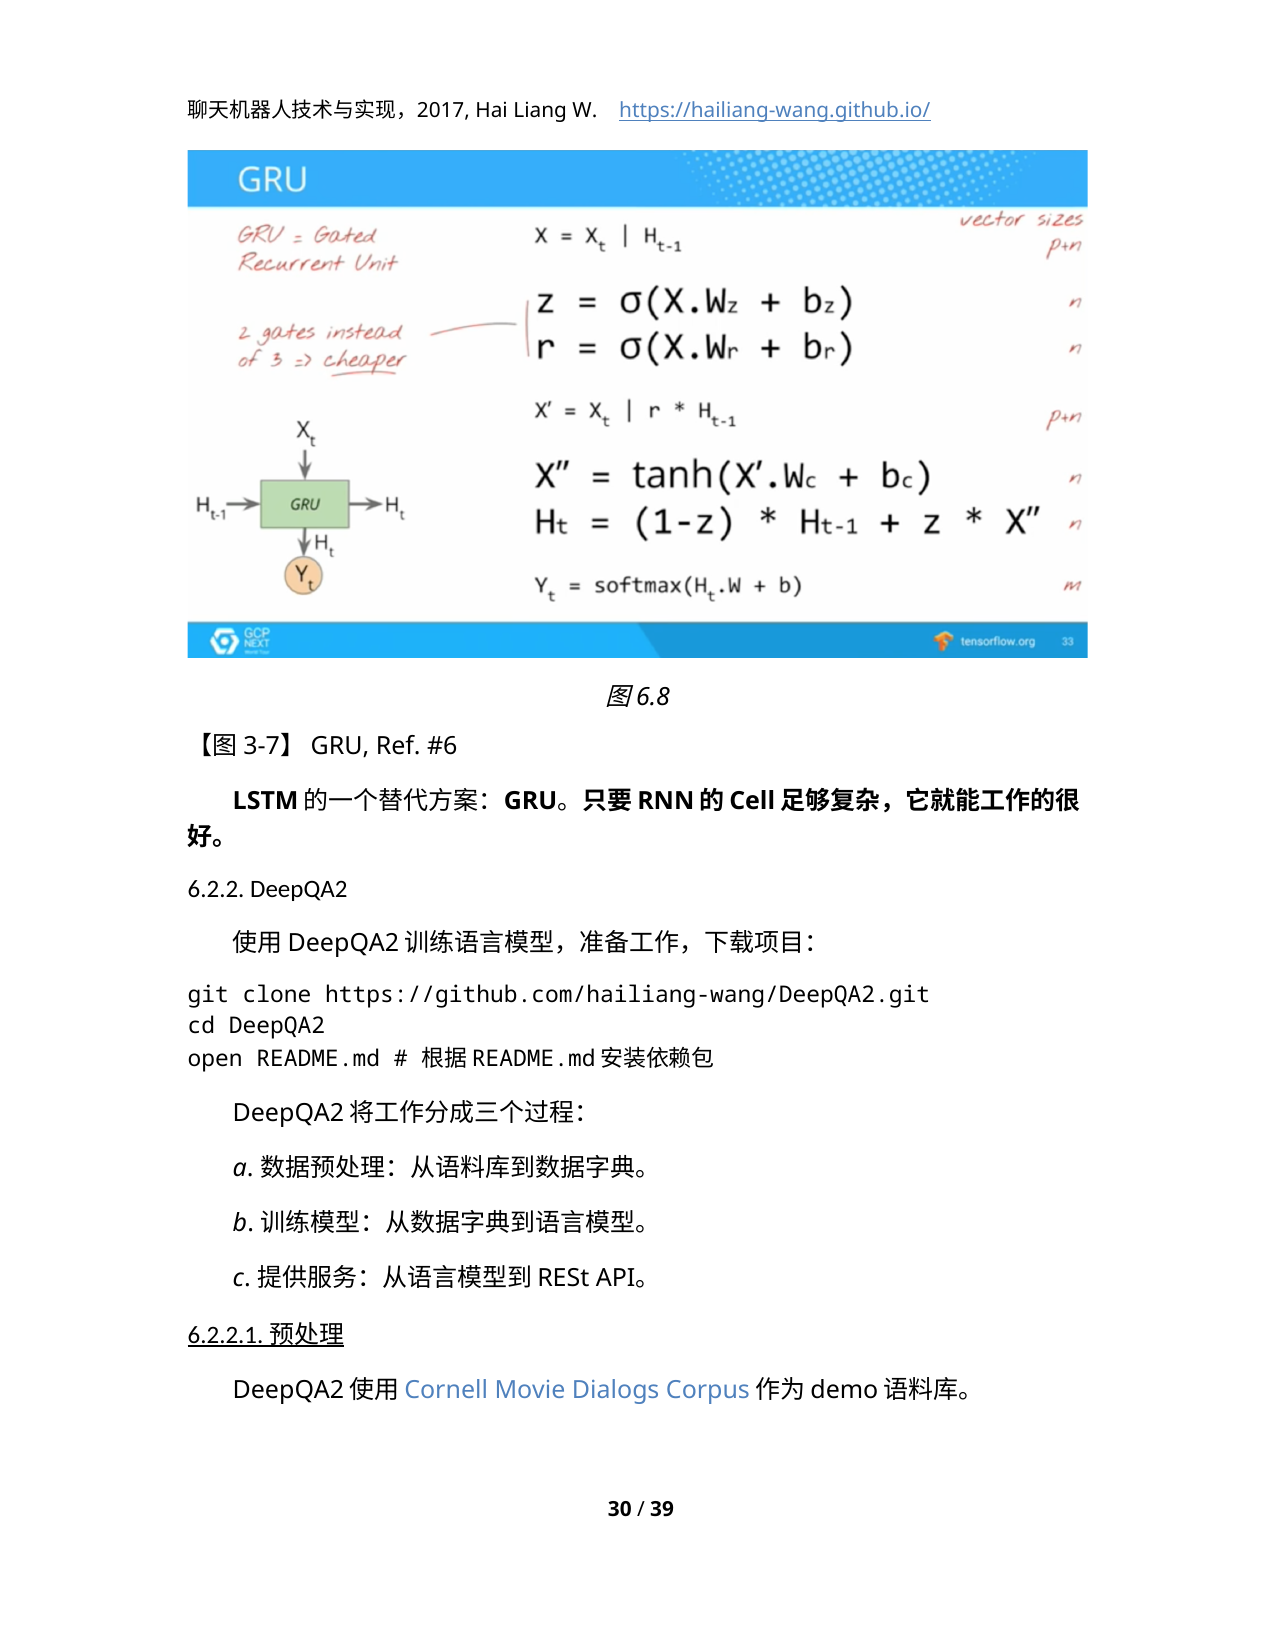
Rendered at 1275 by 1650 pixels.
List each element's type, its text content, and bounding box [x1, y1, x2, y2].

text 使用DeepQA2训练语言模型，准备工作，下载项目： [187, 923, 1087, 959]
text 【图 3-7】 GRU, Ref. #6 [187, 725, 1087, 761]
text LSTM的一个替代方案：GRU。只要RNN的Cell足够复杂，它就能工作的很好。 [187, 780, 1087, 853]
text DeepQA2使用Cornell Movie Dialogs Corpus作为demo语料库。 [187, 1369, 1087, 1406]
text git clone https://github.com/hailiang-wang/DeepQA2.git cd DeepQA2 open README.md # 根据README.md安装依赖包 [187, 978, 1087, 1073]
subtitle 6.2.2. DeepQA2 [187, 873, 1087, 904]
text a. 数据预处理：从语料库到数据字典。 [187, 1147, 1087, 1183]
subtitle 6.2.2.1. 预处理 [187, 1314, 1087, 1351]
text c. 提供服务：从语言模型到RESt API。 [187, 1257, 1087, 1293]
text 图 6.8 [187, 676, 1087, 713]
text DeepQA2将工作分成三个过程： [187, 1092, 1087, 1128]
picture [187, 150, 1088, 658]
text b. 训练模型：从数据字典到语言模型。 [187, 1202, 1087, 1238]
